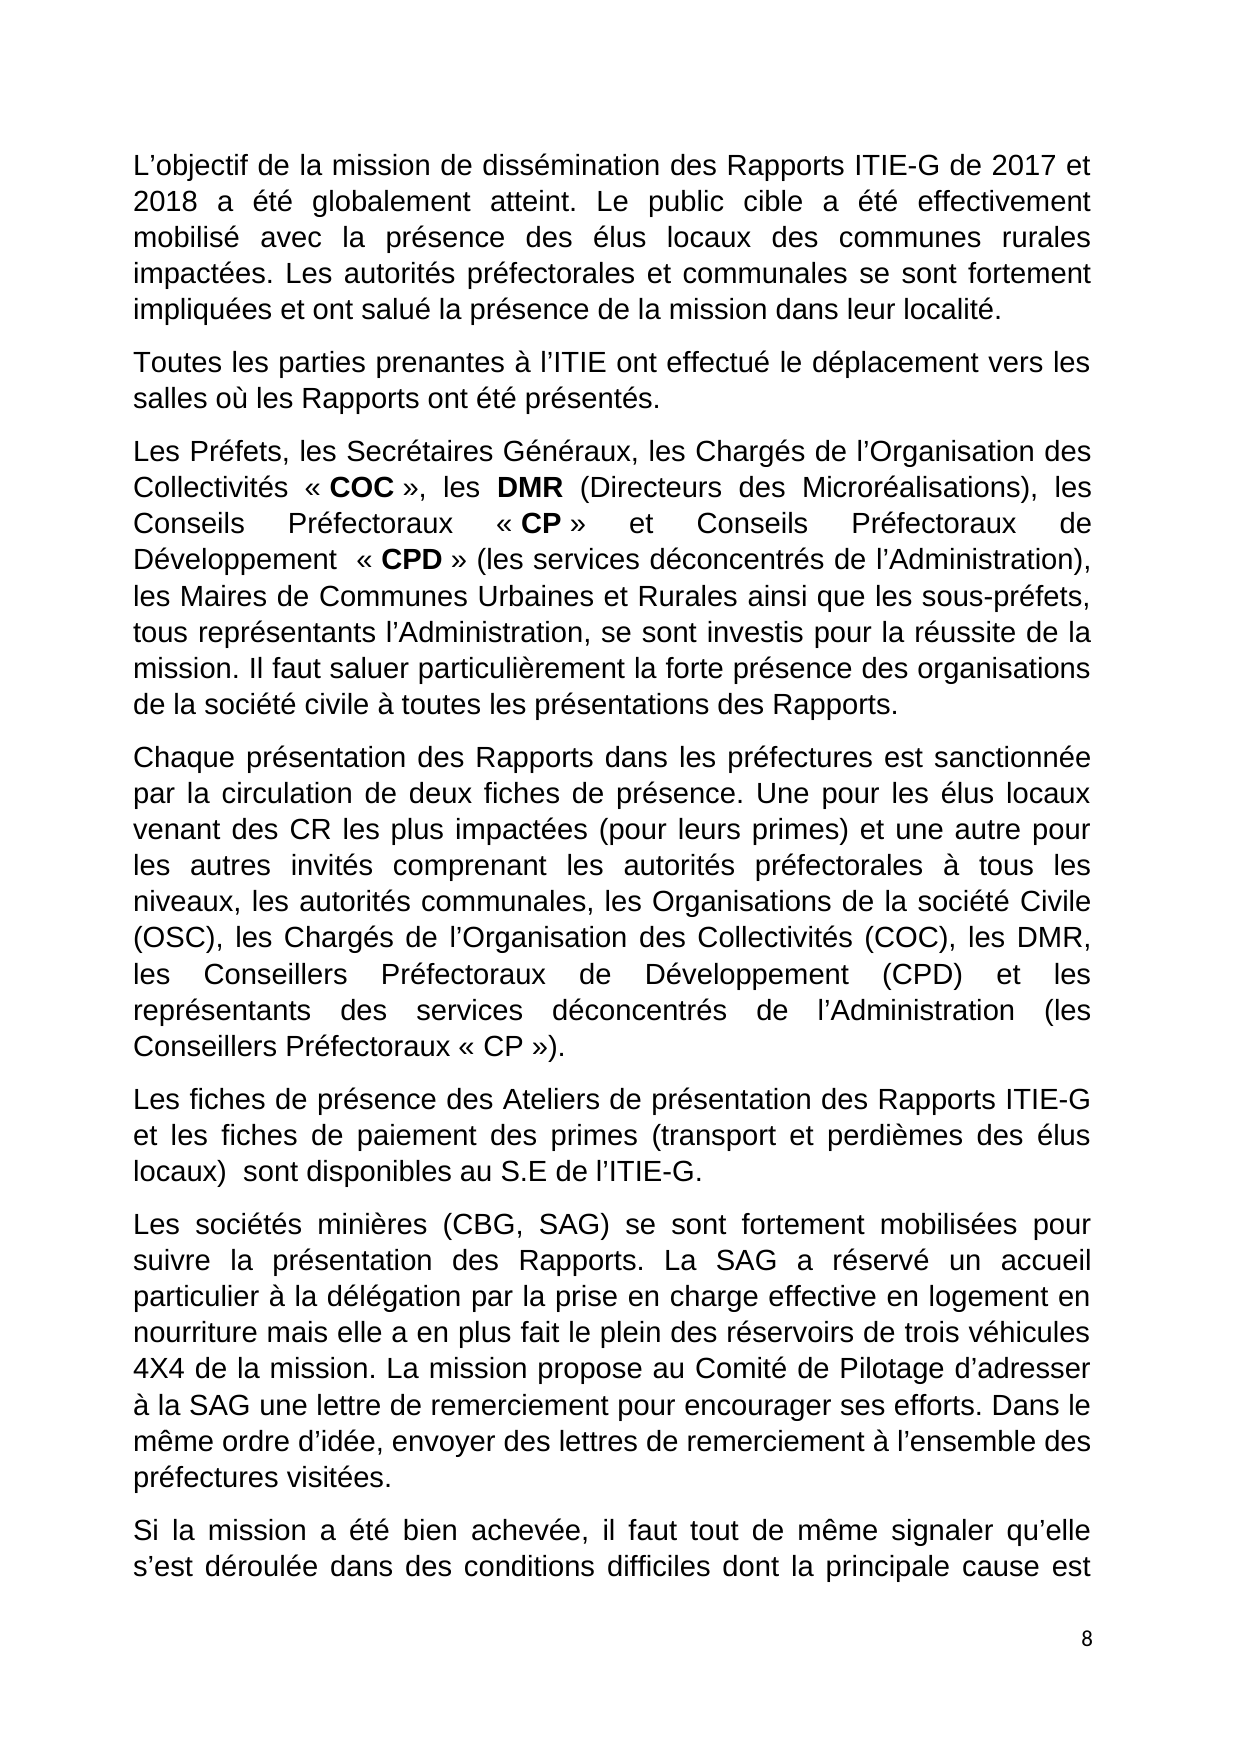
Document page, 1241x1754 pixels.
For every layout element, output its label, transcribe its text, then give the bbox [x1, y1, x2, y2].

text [133, 1513, 1093, 1582]
text Chaque présentation des Rapports dans les préfectures est sanctionnée par la circulation de deux fiches de présence. Une pour les élus locaux venant des CR les plus impactées (pour leurs primes) et une autre pour les autres invités comprenant les autorités préfectorales à tous les niveaux, les autorités communales, les Organisations de la société Civile (OSC), les Chargés de l’Organisation des Collectivités (COC), les DMR, les Conseillers Préfectoraux de Développement (CPD) et les représentants des services déconcentrés de l’Administration (les Conseillers Préfectoraux « CP »). [133, 740, 1093, 1062]
text Les fiches de présence des Ateliers de présentation des Rapports ITIE-G et les fiches de paiement des primes (transport et perdièmes des élus locaux) sont disponibles au S.E de l’ITIE-G. [133, 1082, 1093, 1188]
text Les sociétés minières (CBG, SAG) se sont fortement mobilisées pour suivre la présentation des Rapports. La SAG a réservé un accueil particulier à la délégation par la prise en charge effective en logement en nourriture mais elle a en plus fait le plein des réservoirs de trois véhicules 4X4 de la mission. La mission propose au Comité de Pilotage d’adresser à la SAG une lettre de remerciement pour encourager ses efforts. Dans le même ordre d’idée, envoyer des lettres de remerciement à l’ensemble des préfectures visitées. [133, 1207, 1093, 1493]
text L’objectif de la mission de dissémination des Rapports ITIE-G de 2017 et 2018 a été globalement atteint. Le public cible a été effectivement mobilisé avec la présence des élus locaux des communes rurales impactées. Les autorités préfectorales et communales se sont fortement impliquées et ont salué la présence de la mission dans leur localité. [133, 148, 1093, 326]
text Les Préfets, les Secrétaires Généraux, les Chargés de l’Organisation des Collectivités « COC », les DMR (Directeurs des Microréalisations), les Conseils Préfectoraux « CP » et Conseils Préfectoraux de Développement « CPD » (les services déconcentrés de l’Administration), les Maires de Communes Urbaines et Rurales ainsi que les sous-préfets, tous représentants l’Administration, se sont investis pour la réussite de la mission. Il faut saluer particulièrement la forte présence des organisations de la société civile à toutes les présentations des Rapports. [133, 434, 1093, 721]
text Toutes les parties prenantes à l’ITIE ont effectué le déplacement vers les salles où les Rapports ont été présentés. [133, 345, 1093, 415]
